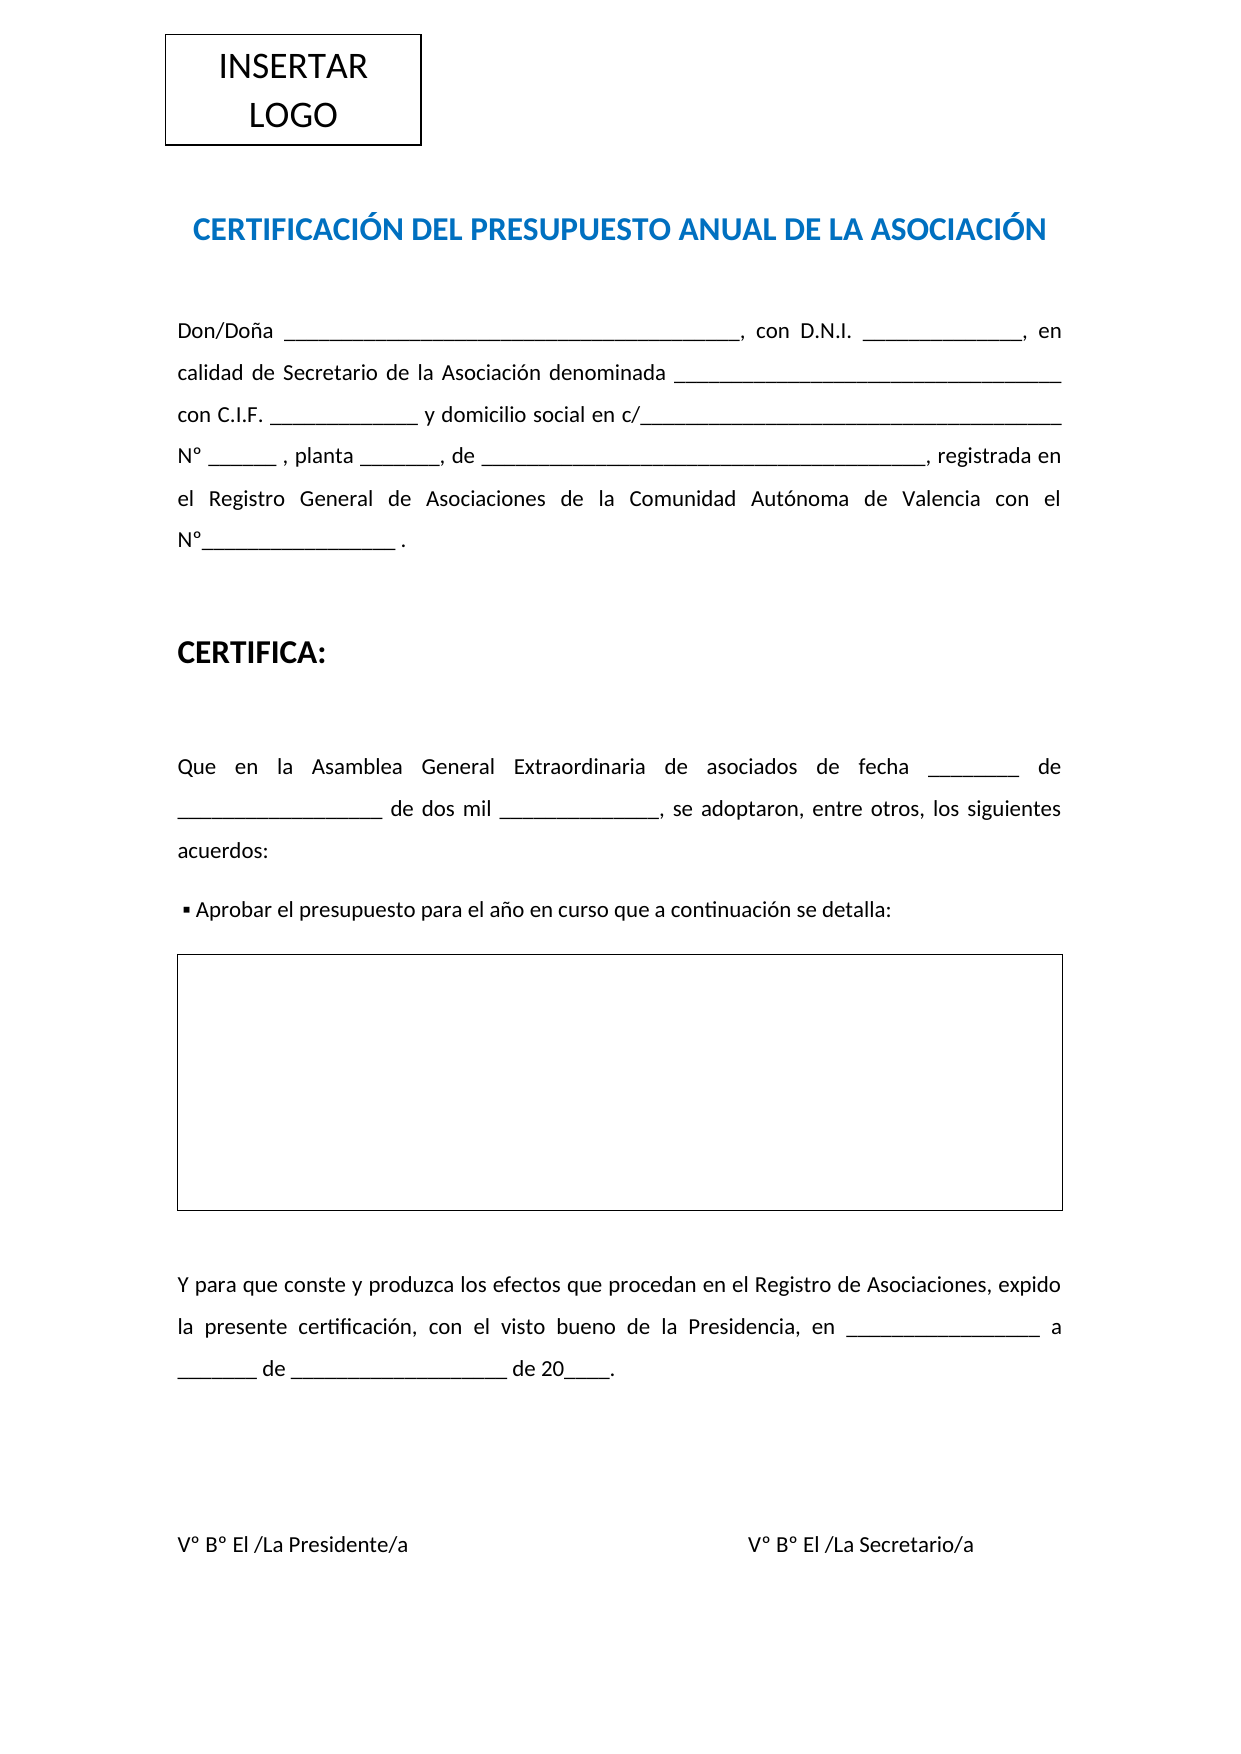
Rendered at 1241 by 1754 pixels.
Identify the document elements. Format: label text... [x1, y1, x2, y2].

text Y para que conste y produzca los efectos que procedan en el Registro de Asociaciones, expido la presente certificación, con el visto bueno de la Presidencia, en _________________ a _______ de ___________________ de 20____. [177, 1270, 1063, 1382]
text Vº Bº El /La Presidente/a Vº Bº El /La Secretario/a [177, 1530, 1063, 1558]
text CERTIFICA: [177, 631, 1063, 672]
text Que en la Asamblea General Extraordinaria de asociados de fecha ________ de __________________ de dos mil ______________, se adoptaron, entre otros, los siguientes acuerdos: [177, 752, 1063, 864]
text Don/Doña ________________________________________, con D.N.I. ______________, en calidad de Secretario de la Asociación denominada __________________________________ con C.I.F. _____________ y domicilio social en c/_____________________________________ Nº ______ , planta _______, de _______________________________________, registrada en el Registro General de Asociaciones de la Comunidad Autónoma de Valencia con el Nº_________________ . [177, 316, 1063, 554]
text CERTIFICACIÓN DEL PRESUPUESTO ANUAL DE LA ASOCIACIÓN [177, 208, 1063, 249]
text ▪ Aprobar el presupuesto para el año en curso que a continuación se detalla: [177, 895, 1063, 923]
table_header [178, 955, 1062, 1210]
